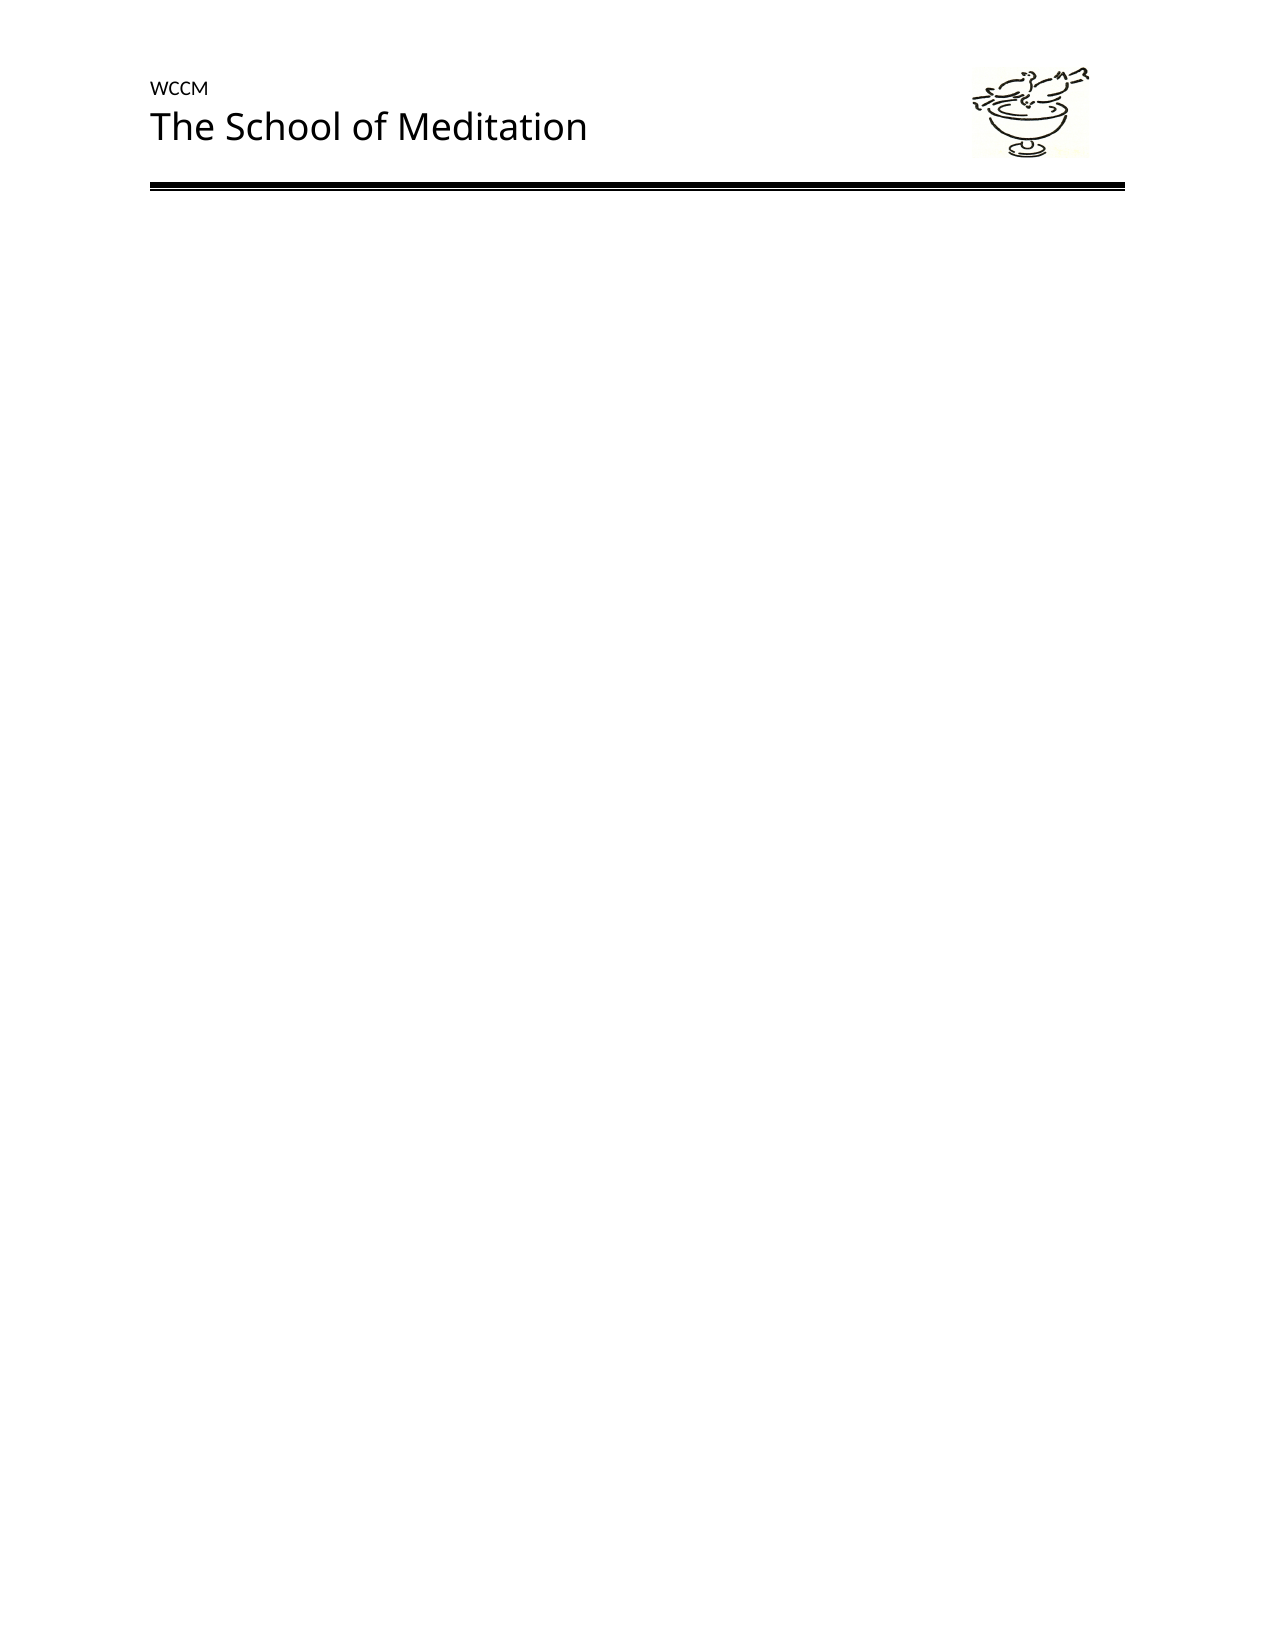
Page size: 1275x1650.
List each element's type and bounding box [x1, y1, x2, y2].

picture [971, 67, 1090, 158]
